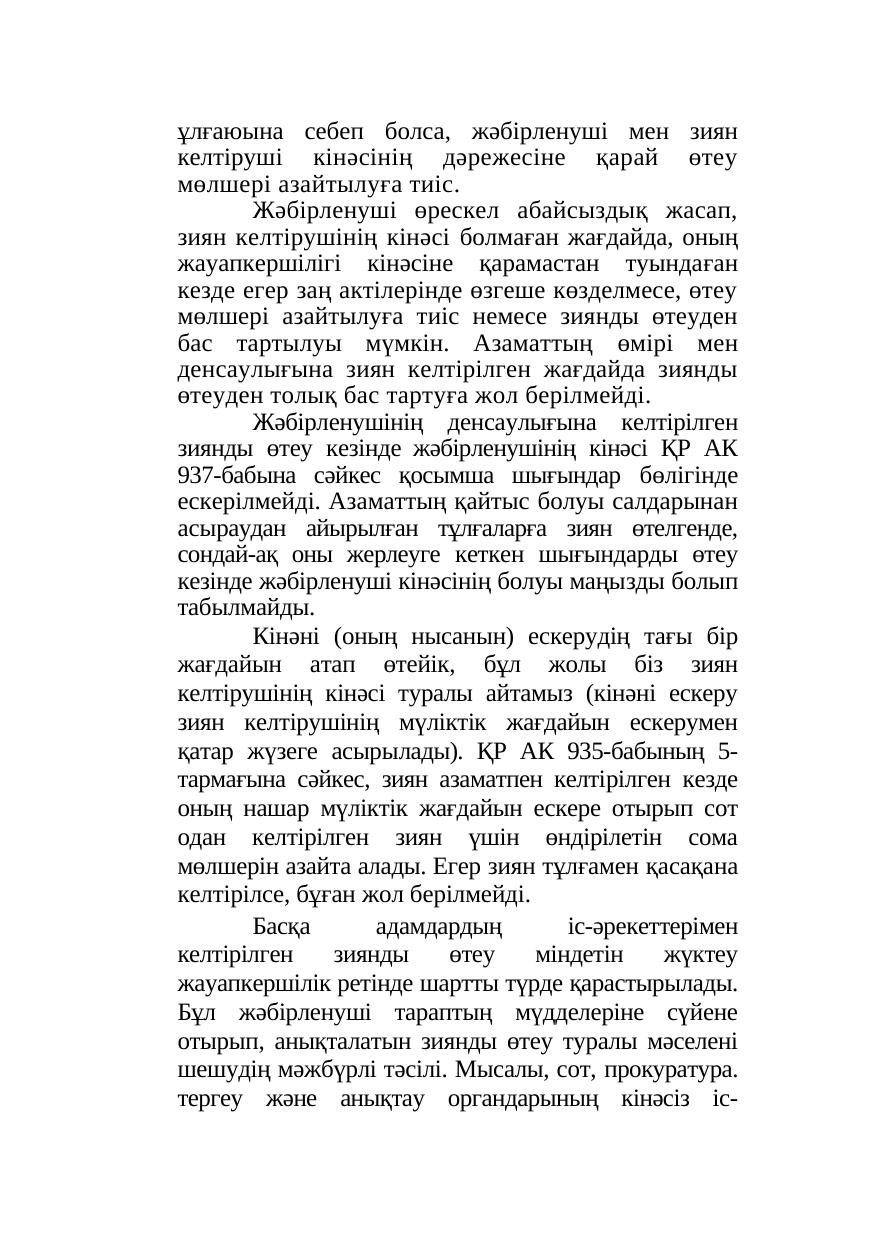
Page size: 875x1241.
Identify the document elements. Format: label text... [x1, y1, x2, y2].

text Егер жәбірленушінің өзінің өрескел абайсыздығы зиянның пайда болуына немесе ұлғаюына себеп болса, жәбірленуші мен зиян келтіруші кінәсінің дәрежесіне қарай өтеу мөлшері азайтылуға тиіс. [177, 118, 738, 197]
text Кінәні (оның нысанын) ескерудің тағы бір жағдайын атап өтейік, бұл жолы біз зиян келтірушінің кінәсі туралы айтамыз (кінәні ескеру зиян келтірушінің мүліктік жағдайын ескерумен қатар жүзеге асырылады). ҚР АК 935-бабының 5-тармағына сәйкес, зиян азаматпен келтірілген кезде оның нашар мүліктік жағдайын ескере отырып сот одан келтірілген зиян үшін өндірілетін сома мөлшерін азайта алады. Егер зиян тұлғамен қасақана келтірілсе, бұған жол берілмейді. [177, 621, 738, 908]
text Жәбірленушінің денсаулығына келтірілген зиянды өтеу кезінде жәбірленушінің кінәсі ҚР АК 937-бабына сәйкес қосымша шығындар бөлігінде ескерілмейді. Азаматтың қайтыс болуы салдарынан асыраудан айырылған тұлғаларға зиян өтелгенде, сондай-ақ оны жерлеуге кеткен шығындарды өтеу кезінде жәбірленуші кінәсінің болуы маңызды болып табылмайды. [177, 409, 738, 621]
text Жәбірленуші өрескел абайсыздық жасап, зиян келтірушінің кінәсі болмаған жағдайда, оның жауапкершілігі кінәсіне қарамастан туындаған кезде егер заң актілерінде өзгеше көзделмесе, өтеу мөлшері азайтылуға тиіс немесе зиянды өтеуден бас тартылуы мүмкін. Азаматтың өмірі мен денсаулығына зиян келтірілген жағдайда зиянды өтеуден толық бас тартуға жол берілмейді. [177, 197, 738, 409]
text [177, 911, 738, 1112]
